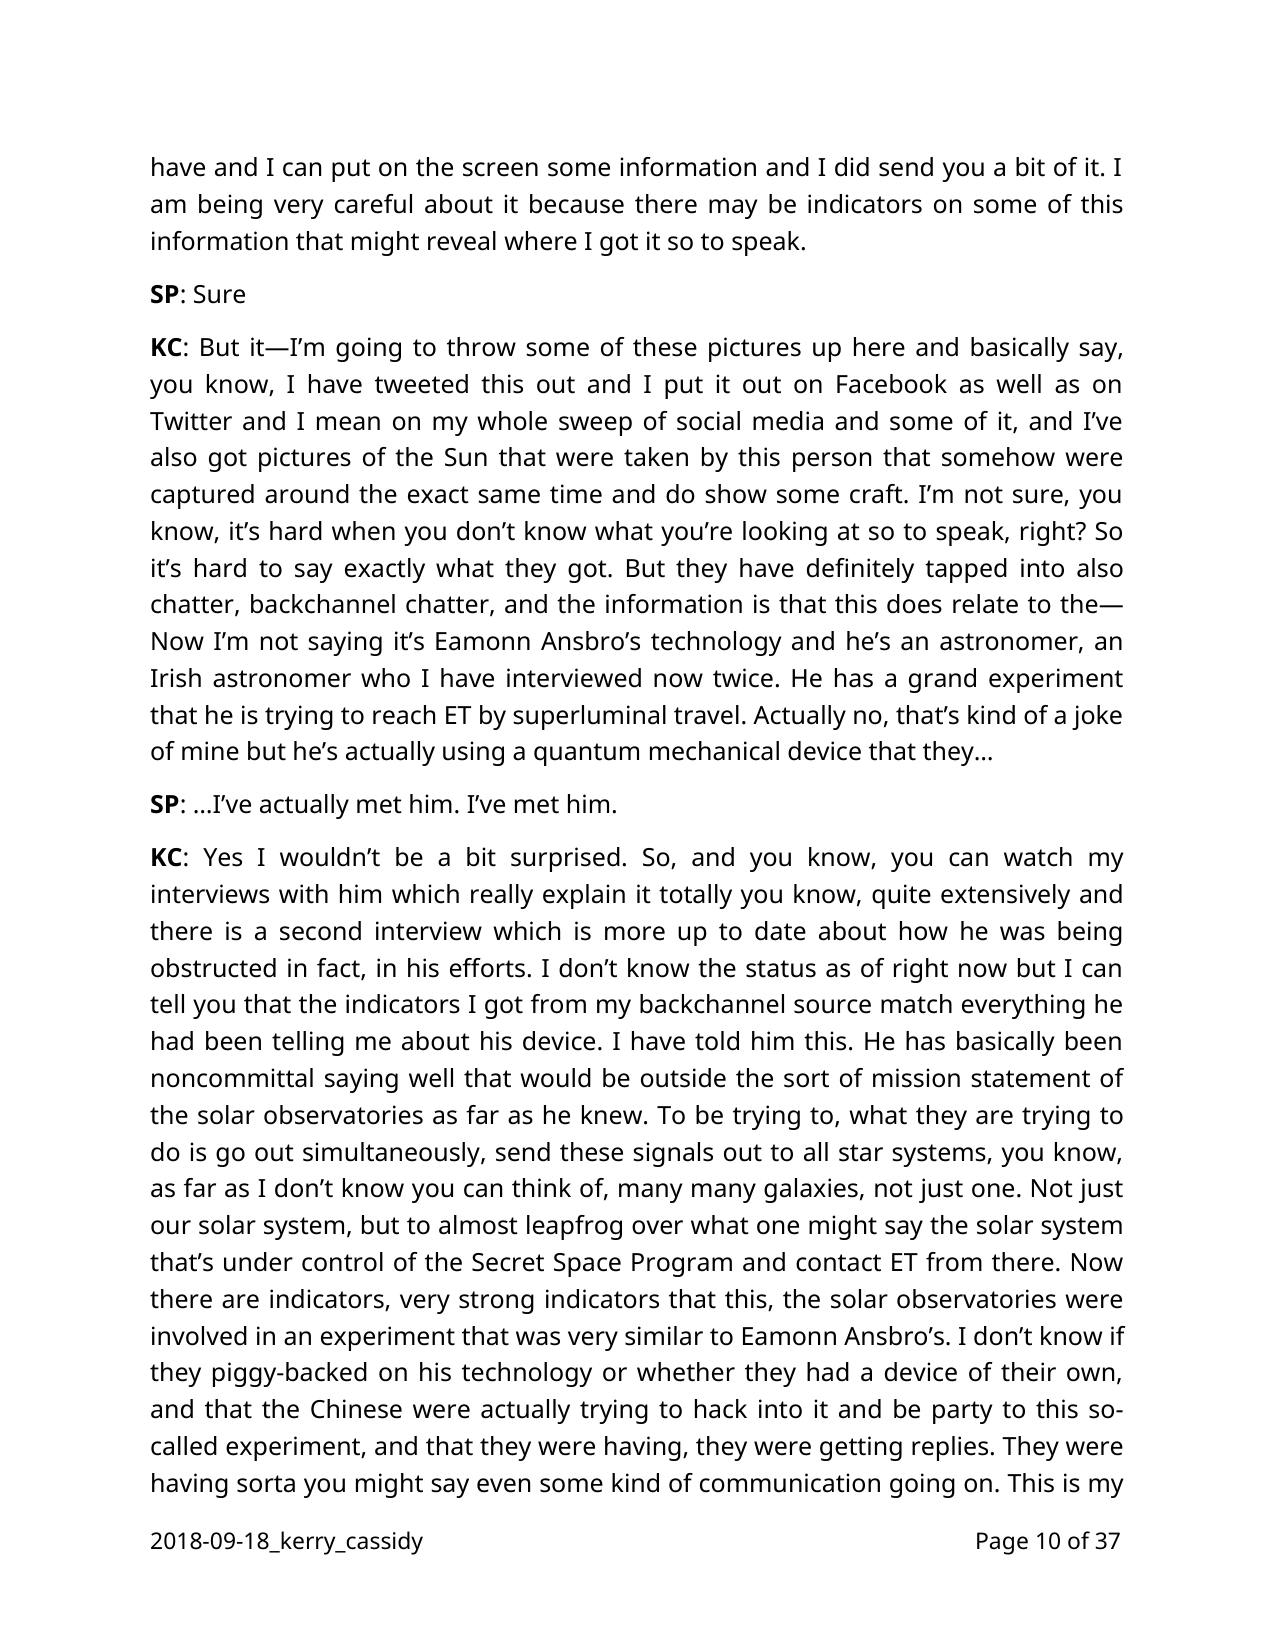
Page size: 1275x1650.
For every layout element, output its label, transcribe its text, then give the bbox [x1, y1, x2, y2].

text SP: …I’ve actually met him. I’ve met him. [150, 787, 1125, 821]
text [150, 150, 1125, 258]
text KC: But it—I’m going to throw some of these pictures up here and basically say, you know, I have tweeted this out and I put it out on Facebook as well as on Twitter and I mean on my whole sweep of social media and some of it, and I’ve also got pictures of the Sun that were taken by this person that somehow were captured around the exact same time and do show some craft. I’m not sure, you know, it’s hard when you don’t know what you’re looking at so to speak, right? So it’s hard to say exactly what they got. But they have definitely tapped into also chatter, backchannel chatter, and the information is that this does relate to the—Now I’m not saying it’s Eamonn Ansbro’s technology and he’s an astronomer, an Irish astronomer who I have interviewed now twice. He has a grand experiment that he is trying to reach ET by superluminal travel. Actually no, that’s kind of a joke of mine but he’s actually using a quantum mechanical device that they… [150, 329, 1125, 768]
text SP: Sure [150, 277, 1125, 311]
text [150, 840, 1125, 1499]
